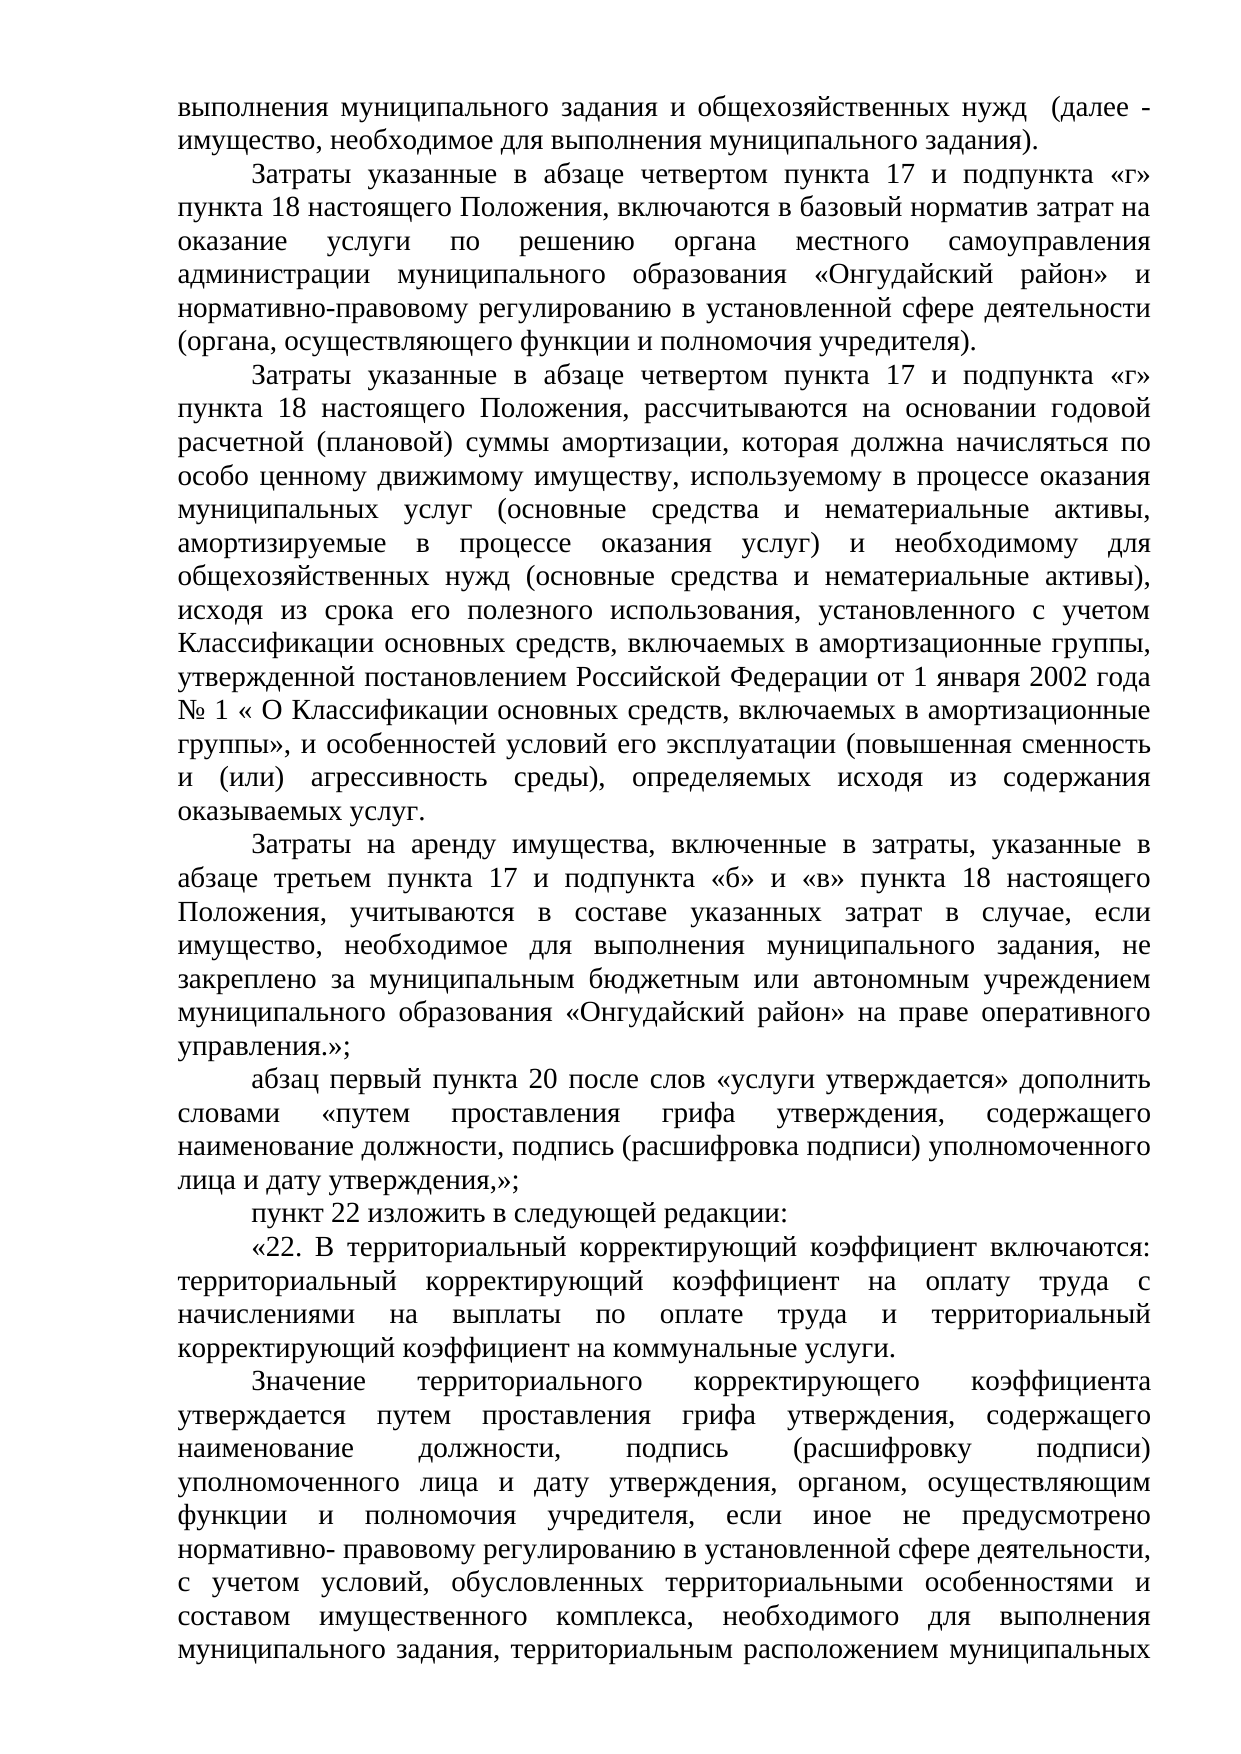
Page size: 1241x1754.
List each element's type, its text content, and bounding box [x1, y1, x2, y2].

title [177, 1363, 1152, 1665]
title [177, 89, 1152, 156]
title пункт 22 изложить в следующей редакции: [177, 1196, 1152, 1229]
title абзац первый пункта 20 после слов «услуги утверждается» дополнить словами «путем проставления грифа утверждения, содержащего наименование должности, подпись (расшифровка подписи) уполномоченного лица и дату утверждения,»; [177, 1061, 1152, 1196]
title Затраты на аренду имущества, включенные в затраты, указанные в абзаце третьем пункта 17 и подпункта «б» и «в» пункта 18 настоящего Положения, учитываются в составе указанных затрат в случае, если имущество, необходимое для выполнения муниципального задания, не закреплено за муниципальным бюджетным или автономным учреждением муниципального образования «Онгудайский район» на праве оперативного управления.»; [177, 827, 1152, 1061]
title Затраты указанные в абзаце четвертом пункта 17 и подпункта «г» пункта 18 настоящего Положения, включаются в базовый норматив затрат на оказание услуги по решению органа местного самоуправления администрации муниципального образования «Онгудайский район» и нормативно-правовому регулированию в установленной сфере деятельности (органа, осуществляющего функции и полномочия учредителя). [177, 156, 1152, 357]
title «22. В территориальный корректирующий коэффициент включаются: территориальный корректирующий коэффициент на оплату труда с начислениями на выплаты по оплате труда и территориальный корректирующий коэффициент на коммунальные услуги. [177, 1229, 1152, 1363]
title Затраты указанные в абзаце четвертом пункта 17 и подпункта «г» пункта 18 настоящего Положения, рассчитываются на основании годовой расчетной (плановой) суммы амортизации, которая должна начисляться по особо ценному движимому имуществу, используемому в процессе оказания муниципальных услуг (основные средства и нематериальные активы, амортизируемые в процессе оказания услуг) и необходимому для общехозяйственных нужд (основные средства и нематериальные активы), исходя из срока его полезного использования, установленного с учетом Классификации основных средств, включаемых в амортизационные группы, утвержденной постановлением Российской Федерации от 1 января 2002 года № 1 « О Классификации основных средств, включаемых в амортизационные группы», и особенностей условий его эксплуатации (повышенная сменность и (или) агрессивность среды), определяемых исходя из содержания оказываемых услуг. [177, 357, 1152, 827]
